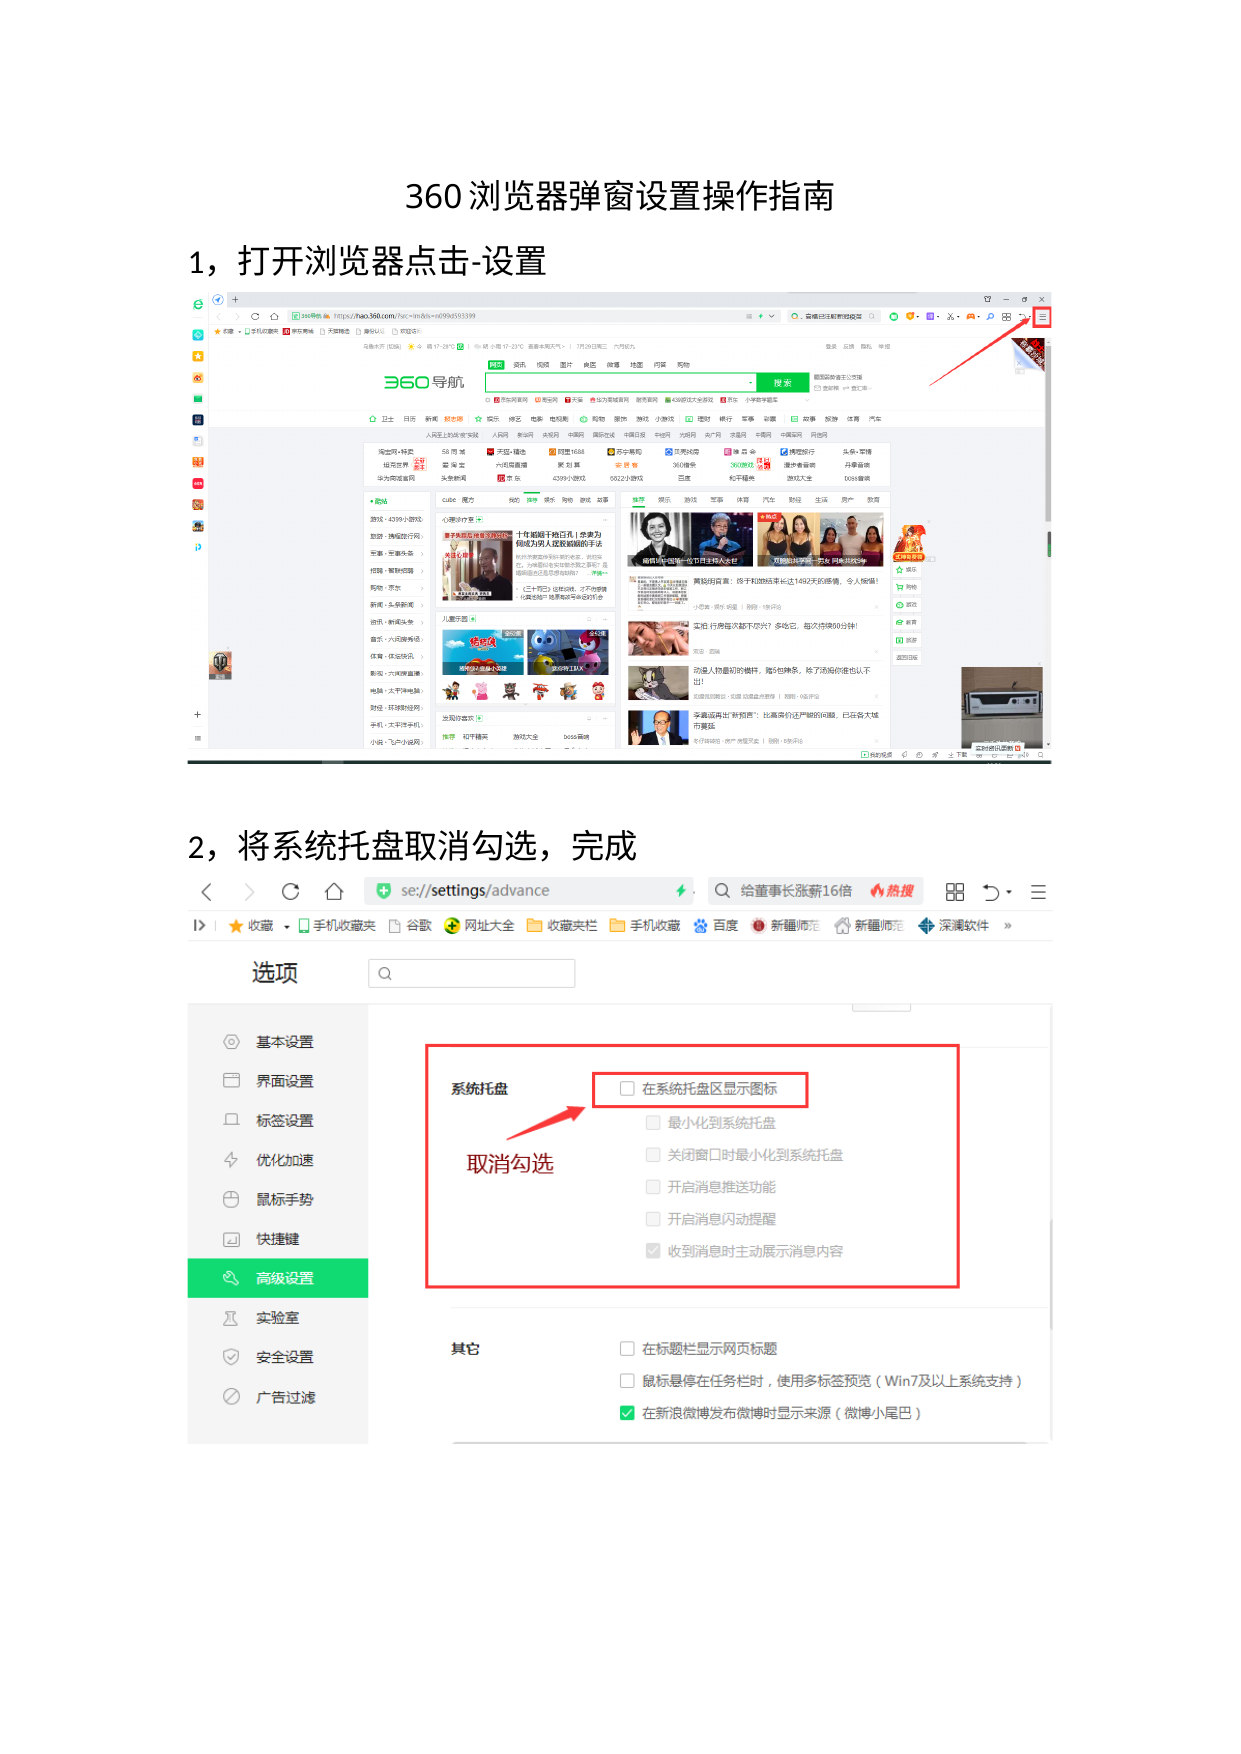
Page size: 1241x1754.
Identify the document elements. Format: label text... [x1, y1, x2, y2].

text 2，将系统托盘取消勾选，完成 [187, 812, 1053, 877]
picture [187, 292, 1052, 764]
text 1，打开浏览器点击-设置 [187, 227, 1053, 292]
text 360浏览器弹窗设置操作指南 [187, 162, 1053, 227]
picture [187, 877, 1053, 1444]
